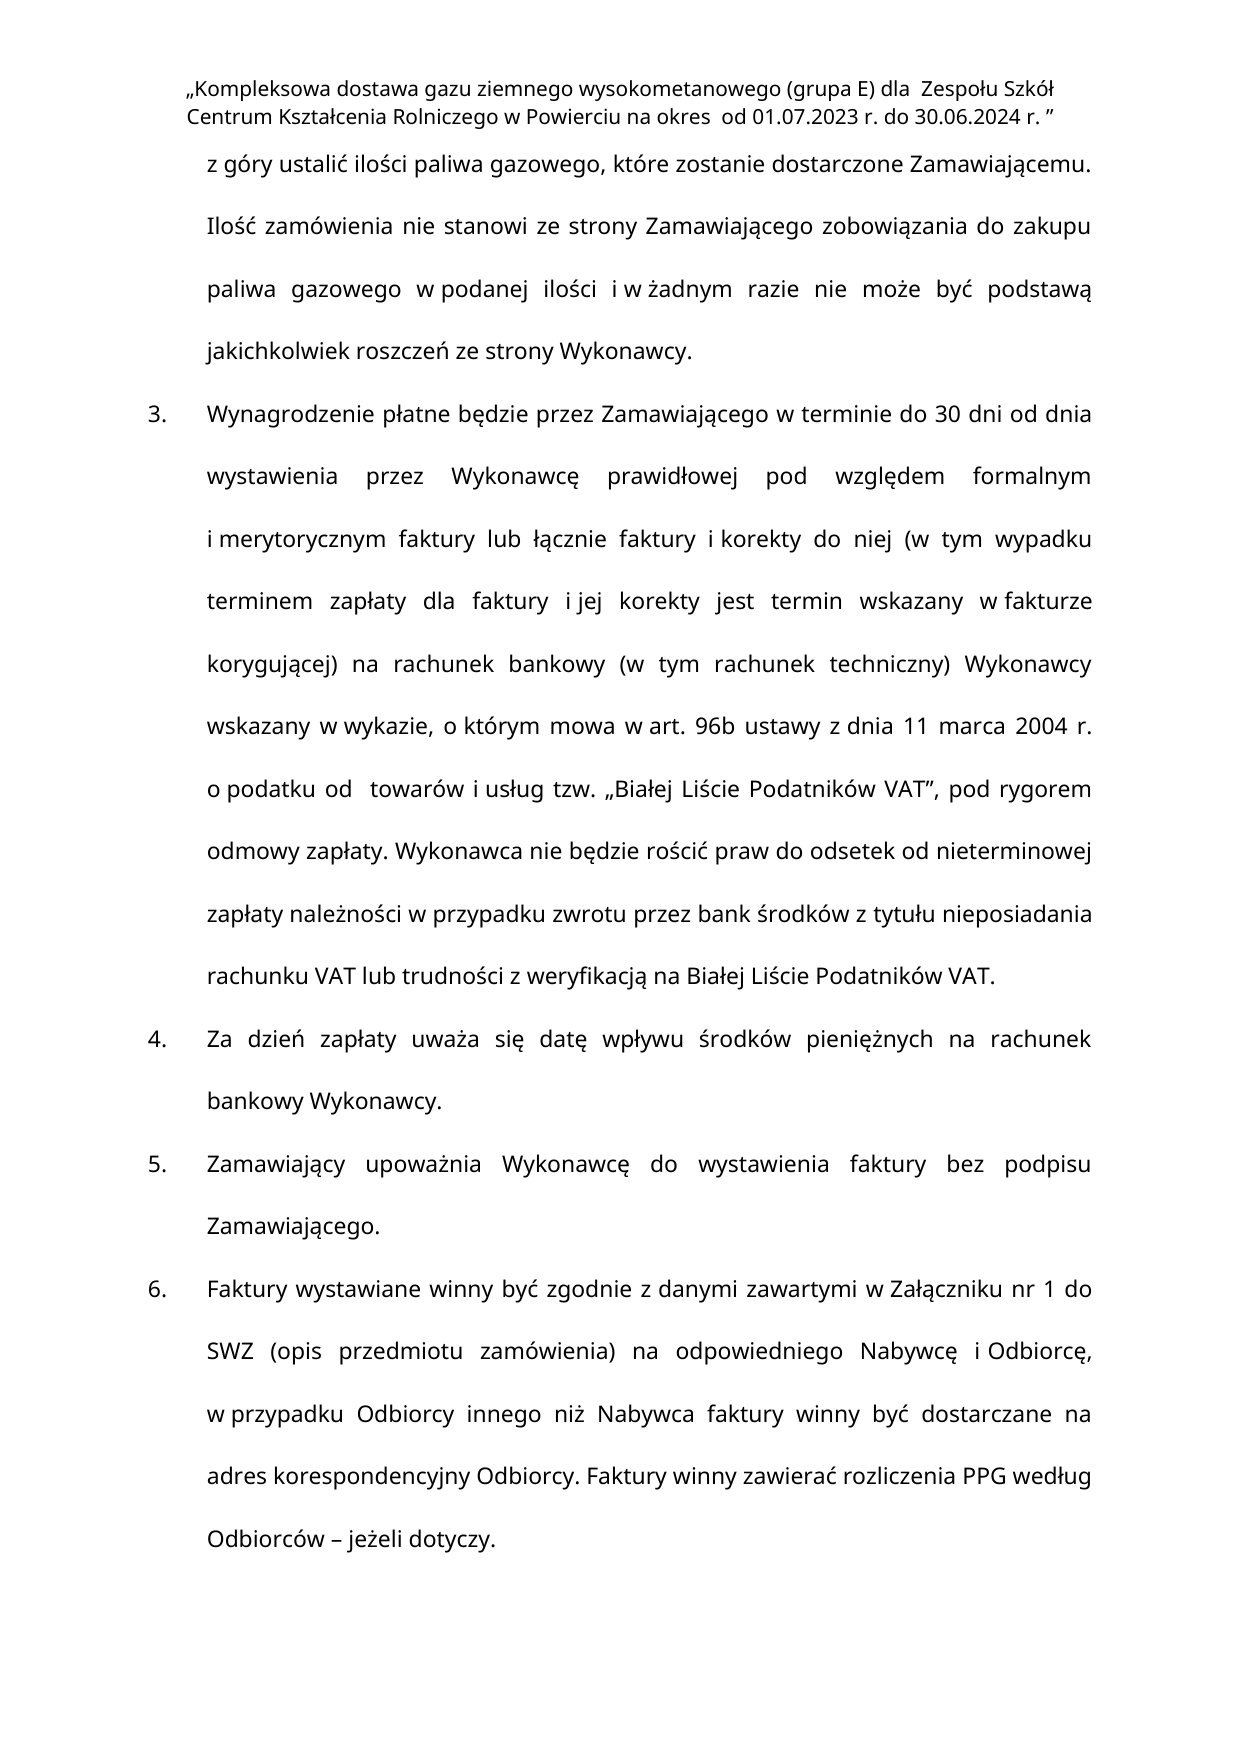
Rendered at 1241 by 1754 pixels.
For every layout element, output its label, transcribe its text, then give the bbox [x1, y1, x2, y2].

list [148, 148, 1093, 366]
list Wynagrodzenie płatne będzie przez Zamawiającego w terminie do 30 dni od dnia wystawienia przez Wykonawcę prawidłowej pod względem formalnym i merytorycznym faktury lub łącznie faktury i korekty do niej (w tym wypadku terminem zapłaty dla faktury i jej korekty jest termin wskazany w fakturze korygującej) na rachunek bankowy (w tym rachunek techniczny) Wykonawcy wskazany w wykazie, o którym mowa w art. 96b ustawy z dnia 11 marca 2004 r. o podatku od towarów i usług tzw. „Białej Liście Podatników VAT”, pod rygorem odmowy zapłaty. Wykonawca nie będzie rościć praw do odsetek od nieterminowej zapłaty należności w przypadku zwrotu przez bank środków z tytułu nieposiadania rachunku VAT lub trudności z weryfikacją na Białej Liście Podatników VAT. [148, 398, 1093, 991]
list Zamawiający upoważnia Wykonawcę do wystawienia faktury bez podpisu Zamawiającego. [148, 1148, 1093, 1241]
list Faktury wystawiane winny być zgodnie z danymi zawartymi w Załączniku nr 1 do SWZ (opis przedmiotu zamówienia) na odpowiedniego Nabywcę i Odbiorcę, w przypadku Odbiorcy innego niż Nabywca faktury winny być dostarczane na adres korespondencyjny Odbiorcy. Faktury winny zawierać rozliczenia PPG według Odbiorców – jeżeli dotyczy. [148, 1273, 1093, 1554]
list Za dzień zapłaty uważa się datę wpływu środków pieniężnych na rachunek bankowy Wykonawcy. [148, 1023, 1093, 1116]
